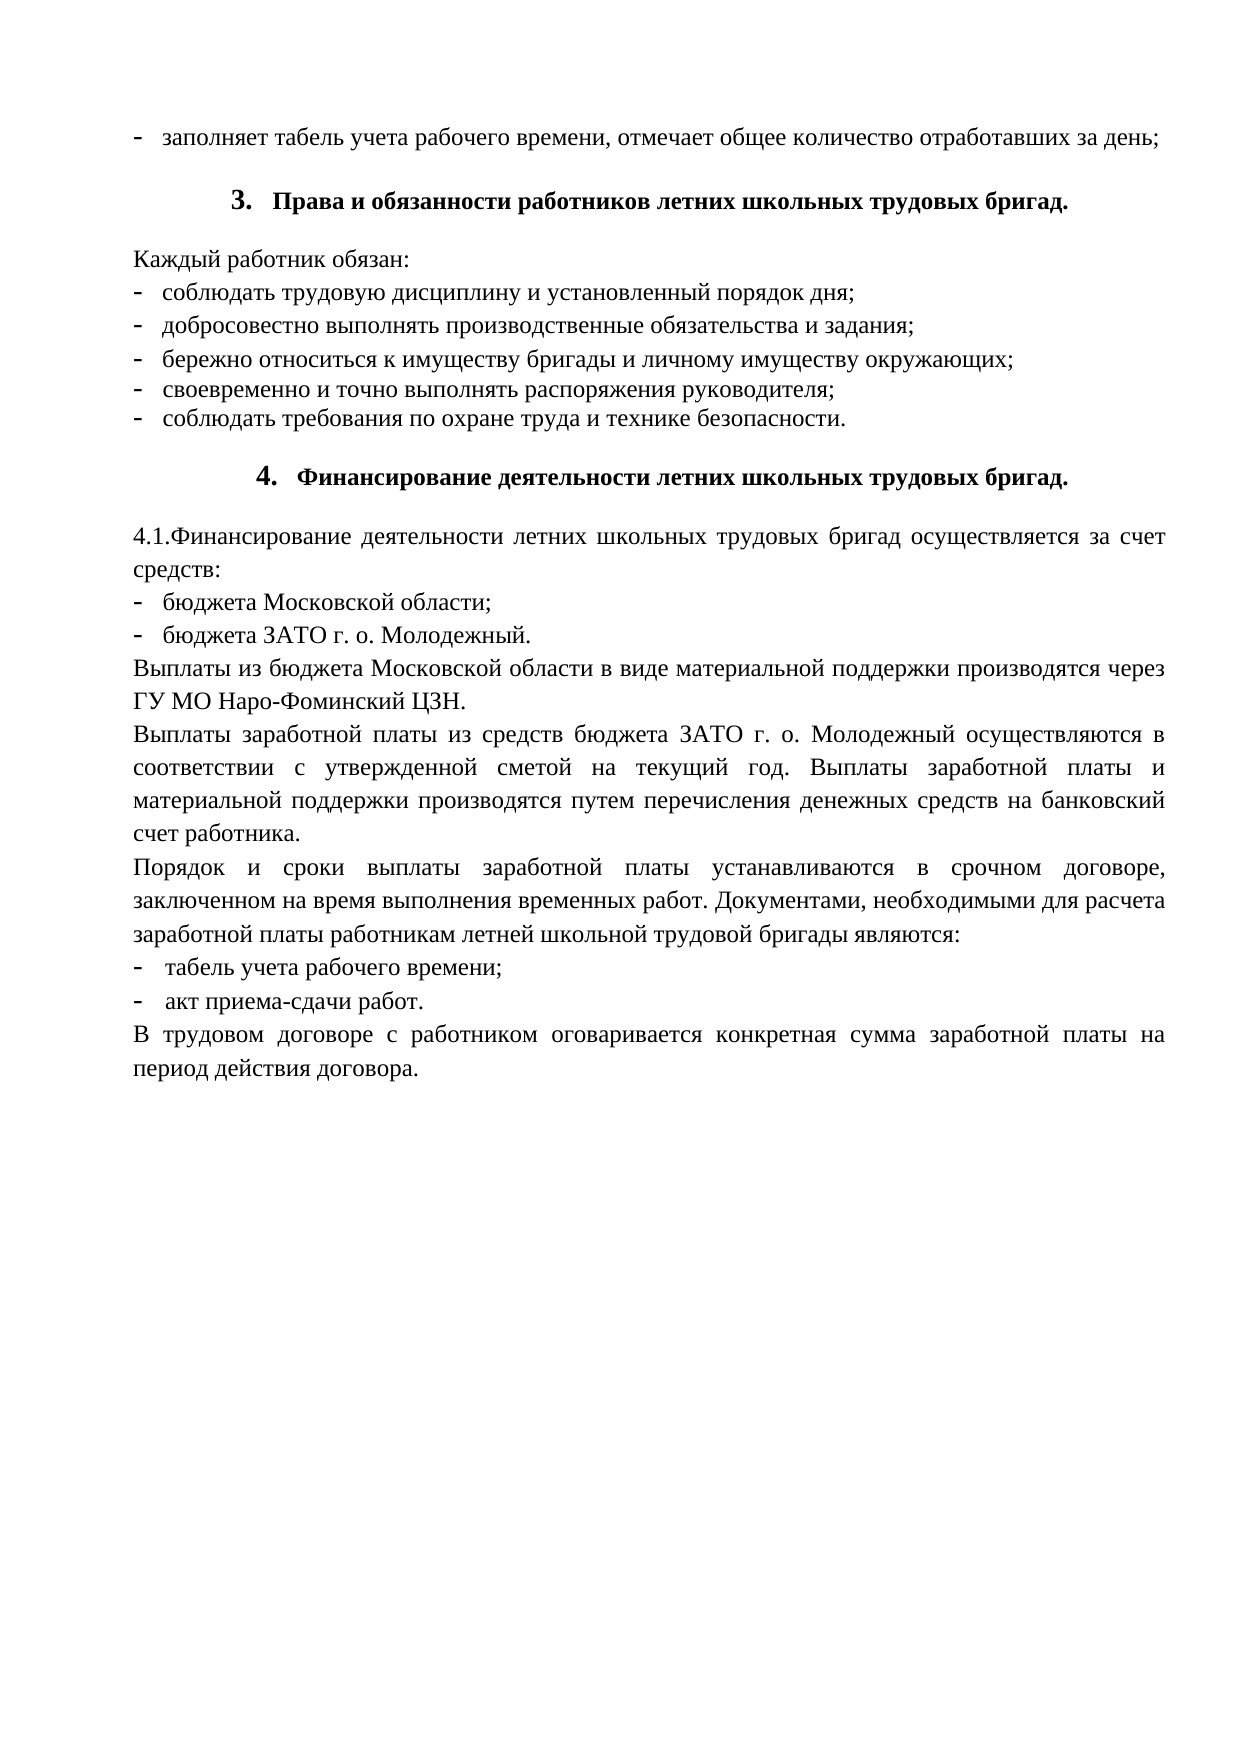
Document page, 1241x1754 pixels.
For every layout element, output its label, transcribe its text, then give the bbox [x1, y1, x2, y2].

list бюджета ЗАТО г. о. Молодежный. [133, 617, 1167, 650]
list добросовестно выполнять производственные обязательства и задания; [133, 307, 1167, 341]
text Выплаты заработной платы из средств бюджета ЗАТО г. о. Молодежный осуществляются в соответствии с утвержденной сметой на текущий год. Выплаты заработной платы и материальной поддержки производятся путем перечисления денежных средств на банковский счет работника. [133, 716, 1167, 848]
text 4.1.Финансирование деятельности летних школьных трудовых бригад осуществляется за счет средств: [133, 518, 1167, 584]
text Каждый работник обязан: [133, 244, 1167, 273]
list соблюдать трудовую дисциплину и установленный порядок дня; [133, 273, 1167, 307]
list бережно относиться к имуществу бригады и личному имуществу окружающих; [133, 341, 1167, 374]
list заполняет табель учета рабочего времени, отмечает общее количество отработавших за день; [133, 118, 1167, 152]
list Права и обязанности работников летних школьных трудовых бригад. [133, 186, 1167, 216]
text В трудовом договоре с работником оговаривается конкретная сумма заработной платы на период действия договора. [133, 1016, 1167, 1083]
list акт приема-сдачи работ. [133, 983, 1167, 1016]
list своевременно и точно выполнять распоряжения руководителя; [133, 374, 1167, 403]
text Выплаты из бюджета Московской области в виде материальной поддержки производятся через ГУ МО Наро-Фоминский ЦЗН. [133, 650, 1167, 716]
list Финансирование деятельности летних школьных трудовых бригад. [158, 462, 1167, 491]
list соблюдать требования по охране труда и технике безопасности. [133, 403, 1167, 432]
list табель учета рабочего времени; [133, 949, 1167, 983]
text Порядок и сроки выплаты заработной платы устанавливаются в срочном договоре, заключенном на время выполнения временных работ. Документами, необходимыми для расчета заработной платы работникам летней школьной трудовой бригады являются: [133, 848, 1167, 949]
list бюджета Московской области; [133, 584, 1167, 617]
